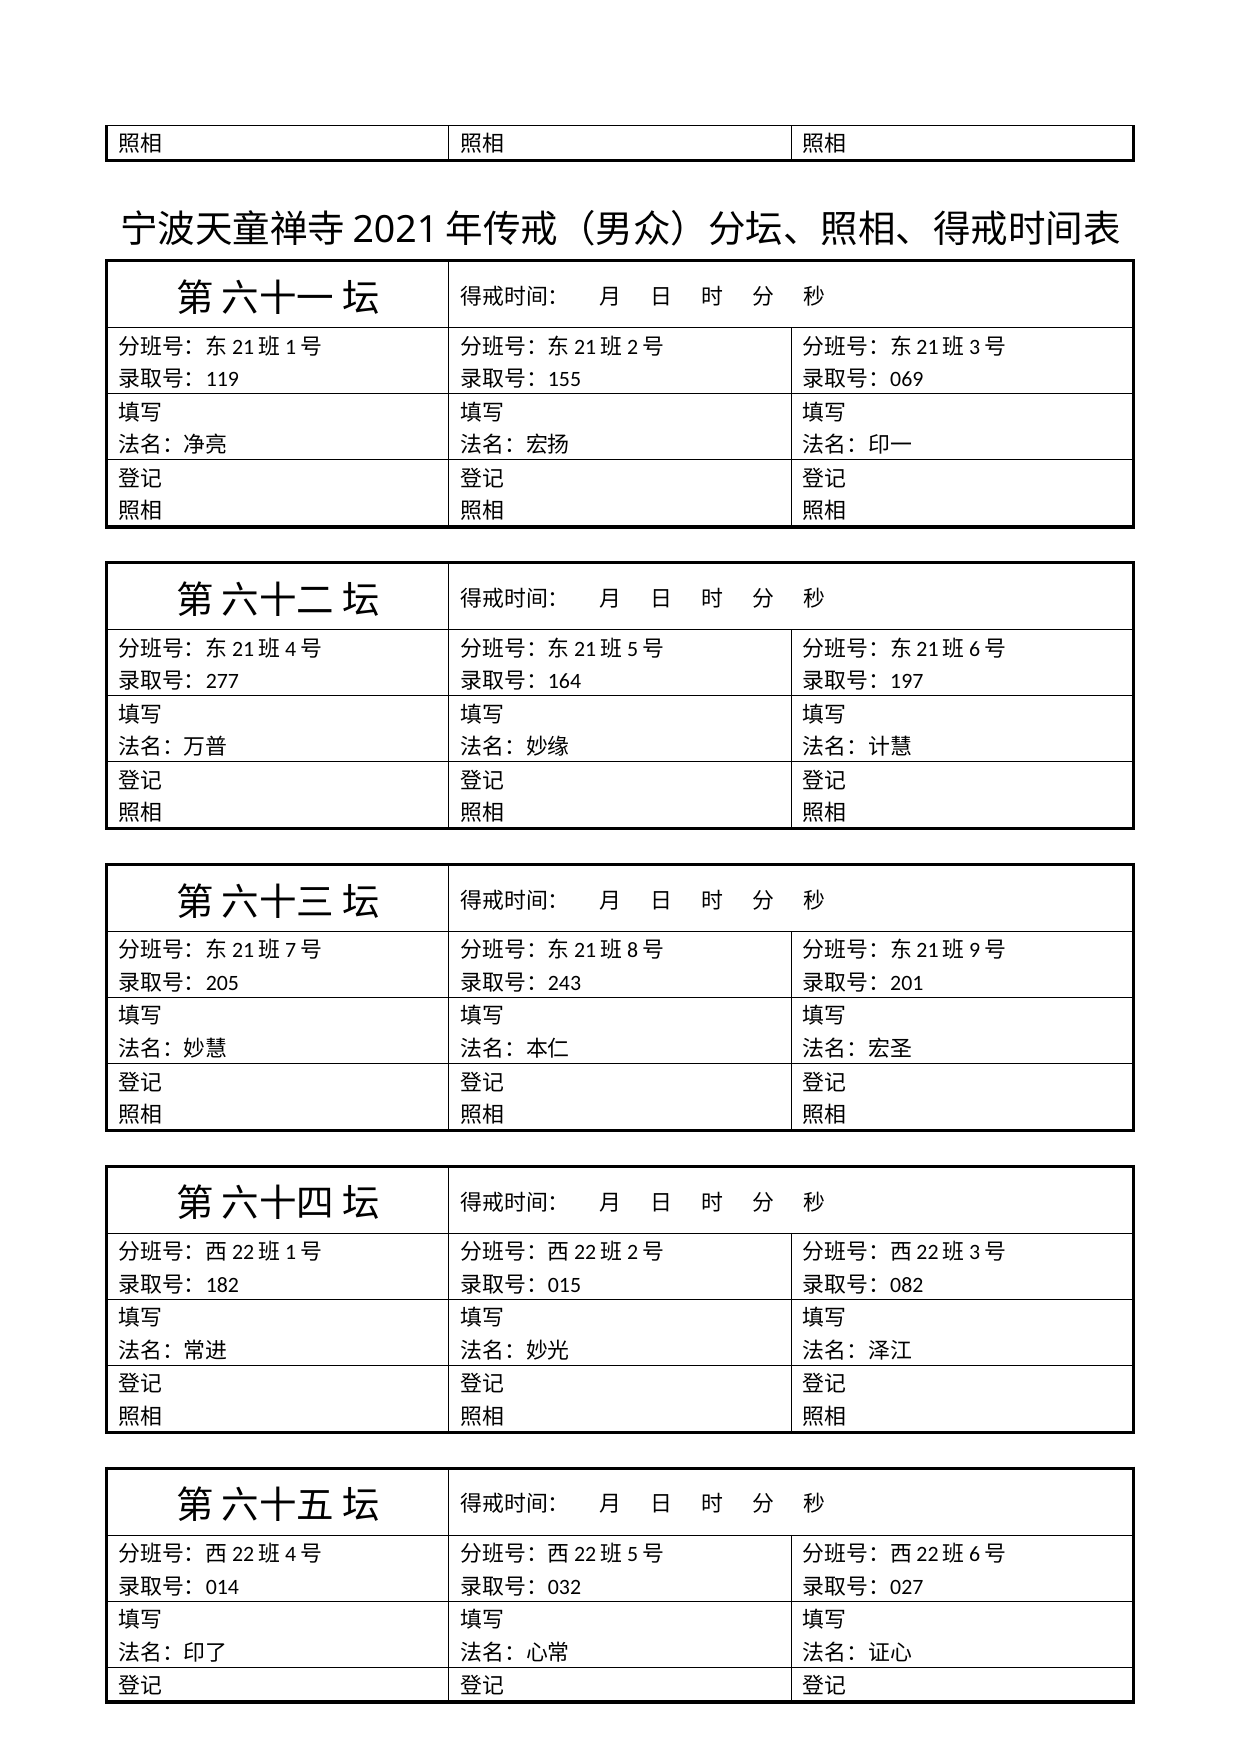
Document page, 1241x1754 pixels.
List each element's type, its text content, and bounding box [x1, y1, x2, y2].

table_cell 登记 照相 [792, 126, 1132, 158]
table_cell 登记 照相 [449, 1366, 791, 1431]
table_cell 登记 照相 [449, 1064, 791, 1129]
table_cell 登记 照相 [449, 1668, 791, 1700]
table_cell 登记 照相 [108, 762, 448, 827]
table_cell 登记 照相 [449, 460, 791, 525]
table_cell 分班号：西22班4号 录取号：014 [108, 1536, 448, 1601]
table_cell 分班号：东21班2号 录取号：155 [449, 328, 791, 393]
table_cell 分班号：西22班5号 录取号：032 [449, 1536, 791, 1601]
table_cell 填写 法名：心常 [449, 1602, 791, 1667]
table_cell 分班号：西22班6号 录取号：027 [792, 1536, 1132, 1601]
table_cell 分班号：西22班1号 录取号：182 [108, 1234, 448, 1299]
table_header 第 六十一 坛 [108, 262, 448, 327]
table_header 得戒时间： 月 日 时 分 秒 [449, 262, 1132, 327]
table_cell 填写 法名：宏扬 [449, 394, 791, 459]
table_cell 登记 照相 [108, 1668, 448, 1700]
table_cell 分班号：西22班2号 录取号：015 [449, 1234, 791, 1299]
table_header 得戒时间： 月 日 时 分 秒 [449, 1168, 1132, 1233]
table_cell 填写 法名：宏圣 [792, 998, 1132, 1063]
table_cell 填写 法名：妙慧 [108, 998, 448, 1063]
table_cell 分班号：东21班1号 录取号：119 [108, 328, 448, 393]
table_cell 填写 法名：净亮 [108, 394, 448, 459]
table_cell 填写 法名：万普 [108, 696, 448, 761]
table_cell 填写 法名：泽江 [792, 1300, 1132, 1365]
table_cell 填写 法名：本仁 [449, 998, 791, 1063]
table_header 得戒时间： 月 日 时 分 秒 [449, 1470, 1132, 1535]
table_cell 分班号：东21班8号 录取号：243 [449, 932, 791, 997]
text 宁波天童禅寺2021年传戒（男众）分坛、照相、得戒时间表 [118, 194, 1122, 259]
table_cell 分班号：东21班6号 录取号：197 [792, 630, 1132, 695]
table_cell 分班号：东21班4号 录取号：277 [108, 630, 448, 695]
table_cell 分班号：东21班3号 录取号：069 [792, 328, 1132, 393]
table_header 第 六十四 坛 [108, 1168, 448, 1233]
table_cell 登记 照相 [792, 1064, 1132, 1129]
table_cell 登记 照相 [449, 762, 791, 827]
table_cell 填写 法名：印一 [792, 394, 1132, 459]
table_cell 分班号：东21班5号 录取号：164 [449, 630, 791, 695]
table_cell 填写 法名：计慧 [792, 696, 1132, 761]
table_cell 登记 照相 [792, 1366, 1132, 1431]
table_cell 填写 法名：妙缘 [449, 696, 791, 761]
table_cell 分班号：西22班3号 录取号：082 [792, 1234, 1132, 1299]
table_cell 填写 法名：妙光 [449, 1300, 791, 1365]
table_cell 登记 照相 [108, 1366, 448, 1431]
table_cell 分班号：东21班7号 录取号：205 [108, 932, 448, 997]
table_cell 登记 照相 [792, 1668, 1132, 1700]
table_header 第 六十三 坛 [108, 866, 448, 931]
table_cell 登记 照相 [108, 460, 448, 525]
table_cell 填写 法名：印了 [108, 1602, 448, 1667]
table_cell 登记 照相 [449, 126, 791, 158]
table_cell 登记 照相 [792, 460, 1132, 525]
table_cell 填写 法名：常进 [108, 1300, 448, 1365]
table_cell 登记 照相 [792, 762, 1132, 827]
table_cell 登记 照相 [108, 1064, 448, 1129]
table_cell 登记 照相 [108, 126, 448, 158]
table_cell 分班号：东21班9号 录取号：201 [792, 932, 1132, 997]
table_header 第 六十五 坛 [108, 1470, 448, 1535]
table_header 得戒时间： 月 日 时 分 秒 [449, 866, 1132, 931]
table_header 第 六十二 坛 [108, 564, 448, 629]
table_header 得戒时间： 月 日 时 分 秒 [449, 564, 1132, 629]
table_cell 填写 法名：证心 [792, 1602, 1132, 1667]
